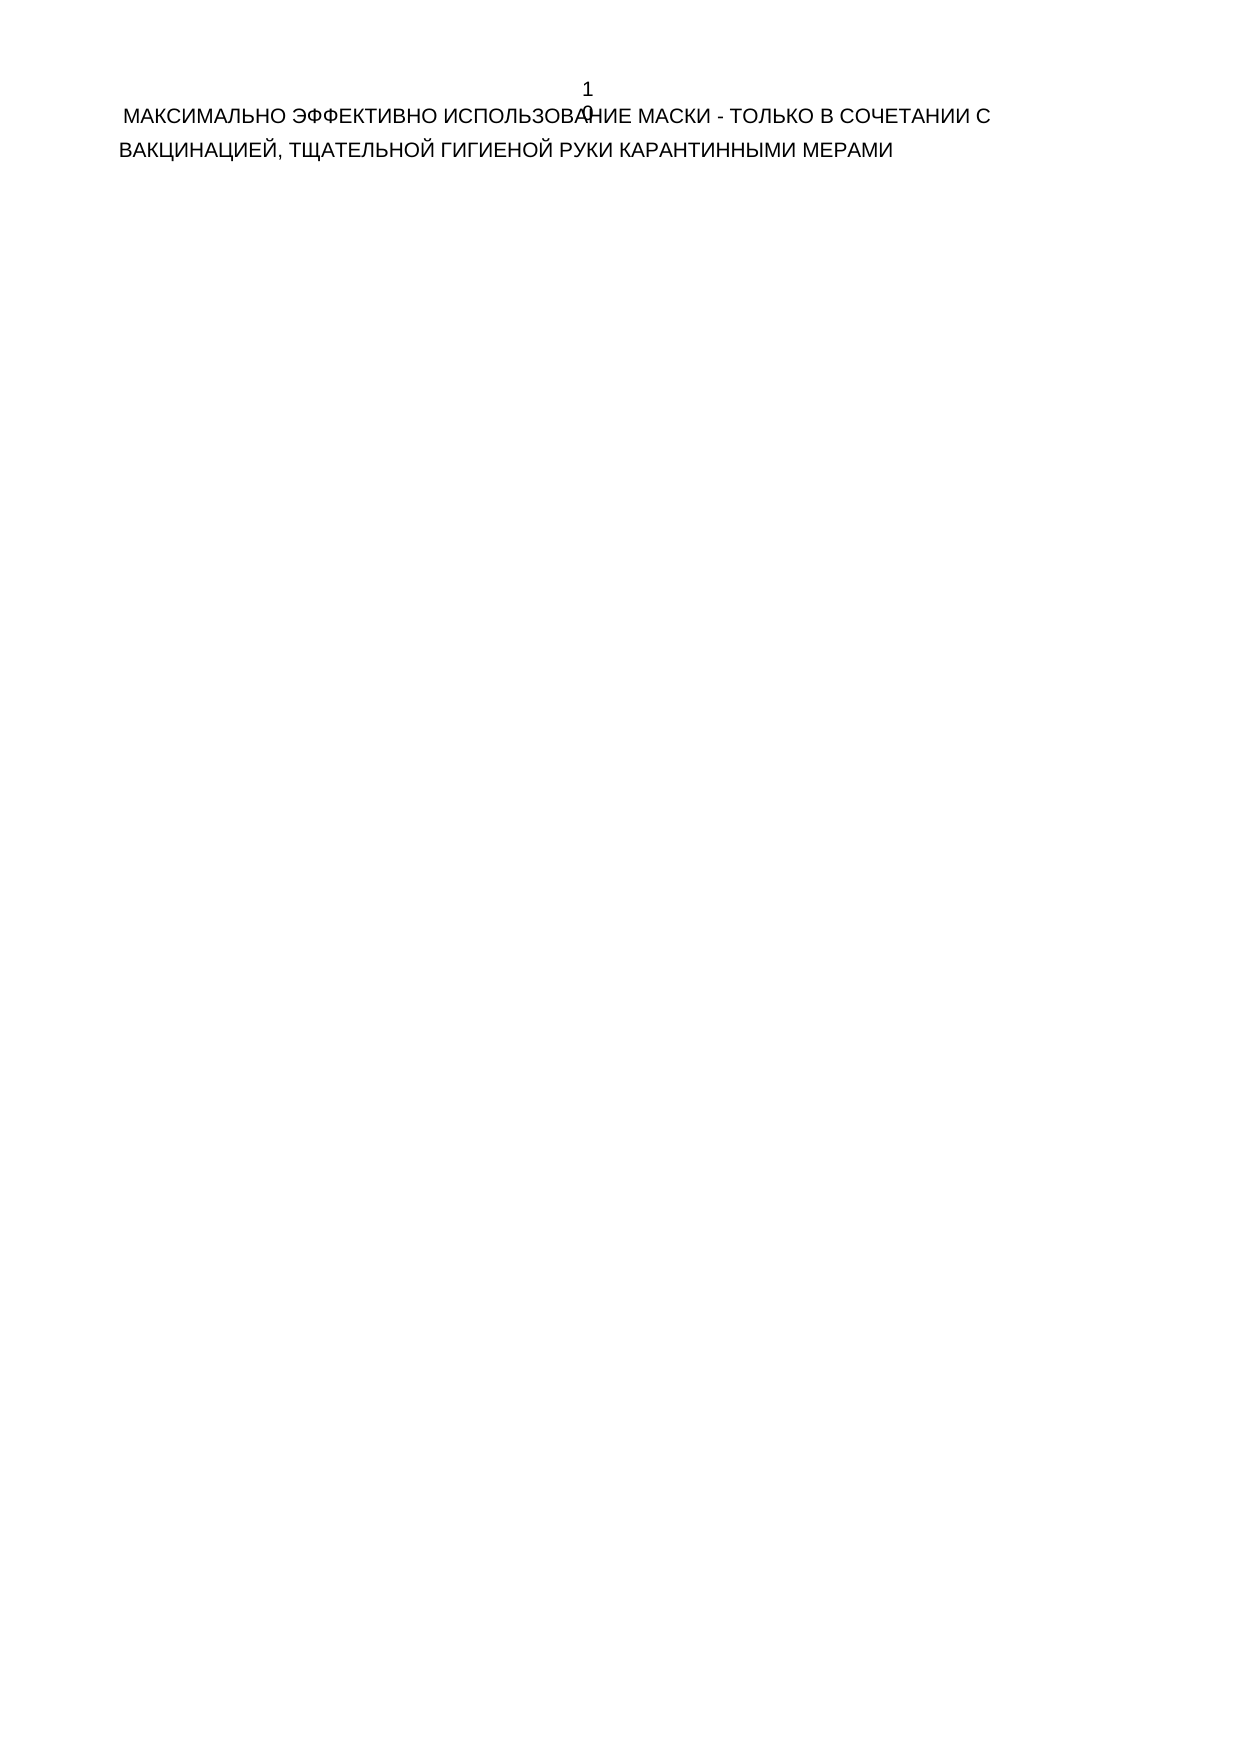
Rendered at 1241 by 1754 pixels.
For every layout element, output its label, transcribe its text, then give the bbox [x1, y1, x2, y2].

text МАКСИМАЛЬНО ЭФФЕКТИВНО ИСПОЛЬЗОВАНИЕ МАСКИ - ТОЛЬКО В СОЧЕТАНИИ С ВАКЦИНАЦИЕЙ, ТЩАТЕЛЬНОЙ ГИГИЕНОЙ РУКИ КАРАНТИННЫМИ МЕРАМИ [119, 104, 1122, 162]
